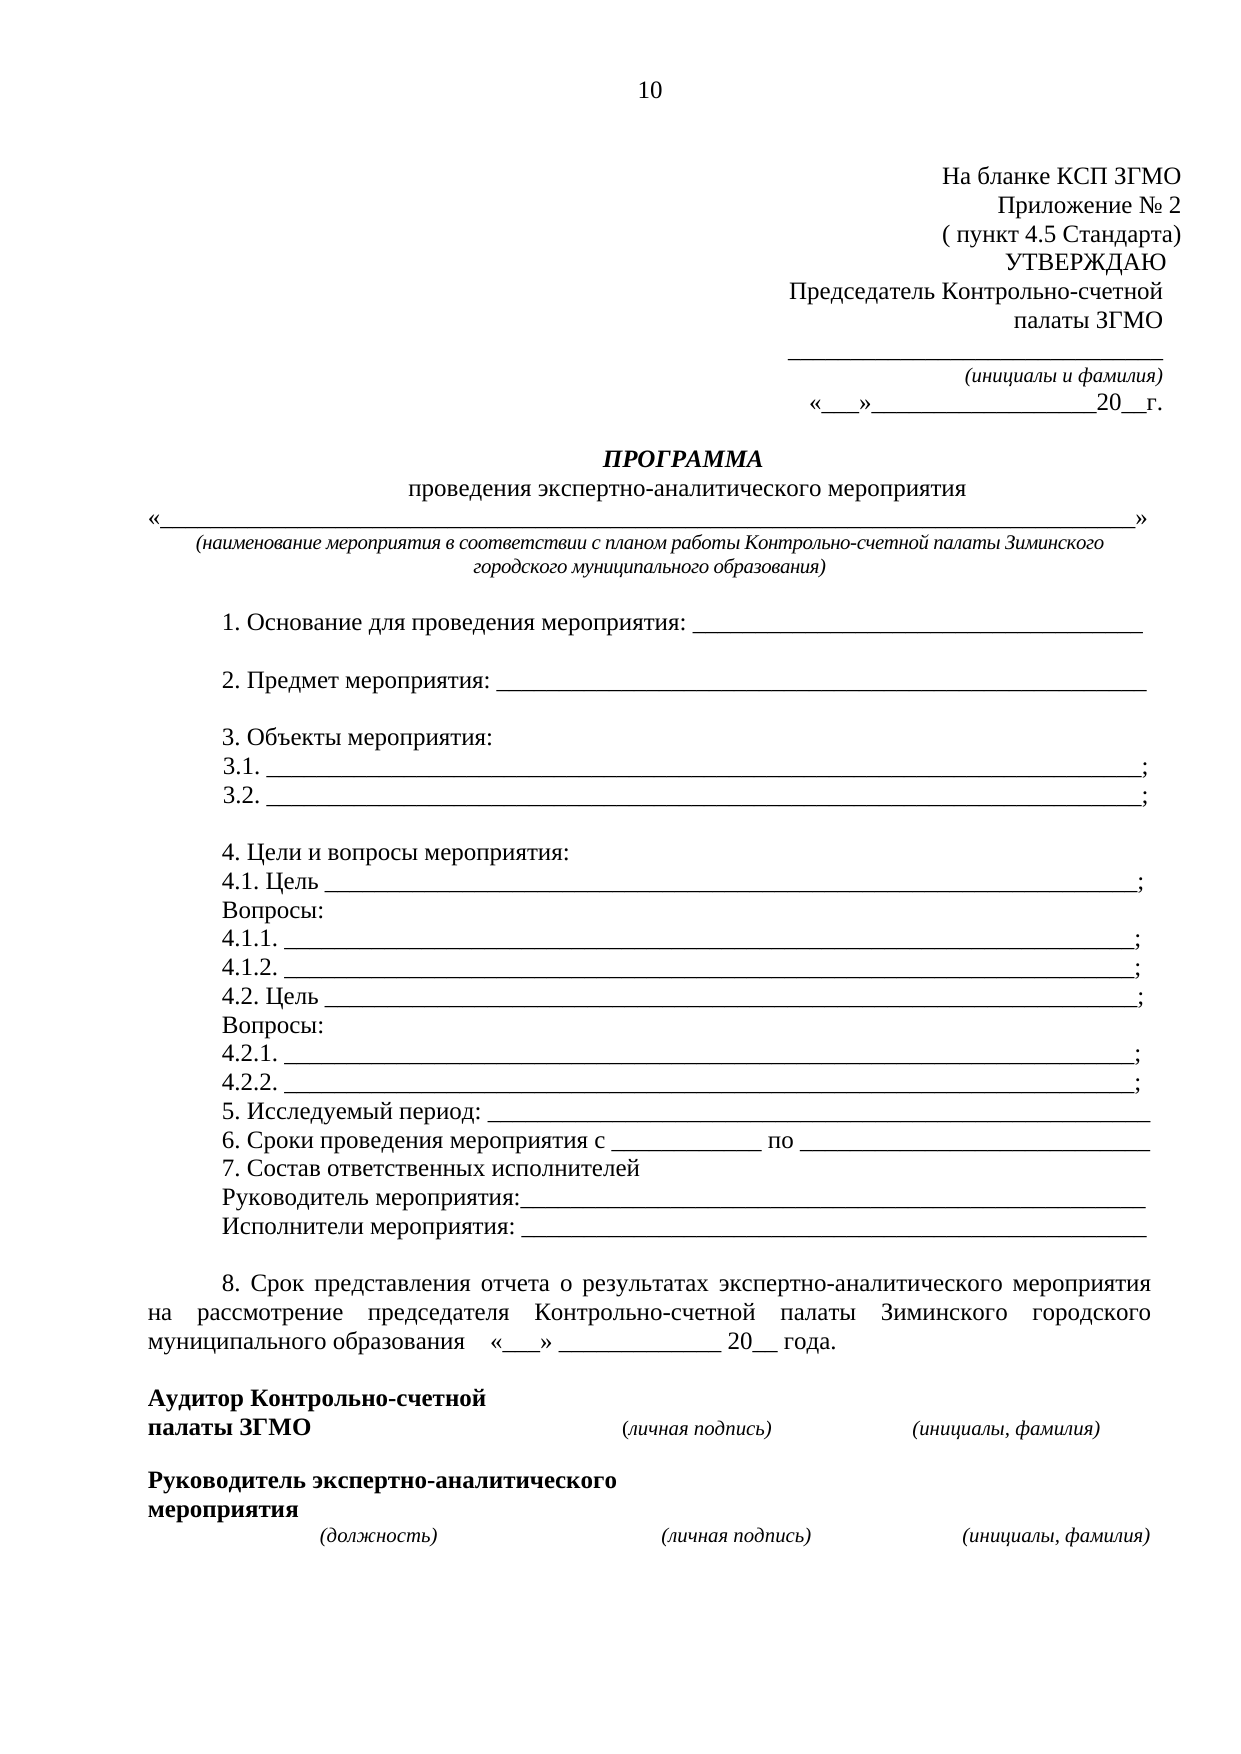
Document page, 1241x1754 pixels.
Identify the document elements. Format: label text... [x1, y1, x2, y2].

text 1. Основание для проведения мероприятия: ____________________________________ [148, 607, 1152, 636]
text 3. Объекты мероприятия: [148, 722, 1181, 751]
text (наименование мероприятия в соответствии с планом работы Контрольно-счетной палаты Зиминского городского муниципального образования) [148, 530, 1152, 578]
text 6. Сроки проведения мероприятия с ____________ по ____________________________ [148, 1125, 1152, 1153]
text ( пункт 4.5 Стандарта) [775, 219, 1181, 247]
text палаты ЗГМО (личная подпись) (инициалы, фамилия) [148, 1412, 1152, 1441]
text Руководитель мероприятия:__________________________________________________ [148, 1182, 1152, 1211]
text Исполнители мероприятия: __________________________________________________ [148, 1211, 1152, 1240]
text (инициалы и фамилия) [748, 362, 1163, 387]
text «___»__________________20__г. [748, 387, 1163, 415]
text Приложение № 2 [148, 190, 1181, 219]
text 5. Исследуемый период: _____________________________________________________ [148, 1096, 1152, 1125]
text мероприятия [148, 1494, 1152, 1522]
text 4.1.2. ____________________________________________________________________; [148, 952, 1152, 981]
text Вопросы: [148, 895, 1181, 923]
text УТВЕРЖДАЮ [148, 247, 1167, 276]
text Председатель Контрольно-счетной палаты ЗГМО [748, 276, 1163, 334]
text 3.1. ______________________________________________________________________; [148, 751, 1152, 780]
text ______________________________ [748, 334, 1163, 362]
text 2. Предмет мероприятия: ____________________________________________________ [148, 665, 1152, 693]
text (должность) (личная подпись) (инициалы, фамилия) [148, 1522, 1152, 1547]
text 8. Срок представления отчета о результатах экспертно-аналитического мероприятия на рассмотрение председателя Контрольно-счетной палаты Зиминского городского муниципального образования «___» _____________ 20__ года. [148, 1268, 1152, 1355]
text Руководитель экспертно-аналитического [148, 1465, 1152, 1494]
text 4.2.2. ____________________________________________________________________; [148, 1067, 1152, 1096]
text 4.2. Цель _________________________________________________________________; [148, 981, 1152, 1010]
subtitle Программа [148, 444, 1152, 473]
text 4.1.1. ____________________________________________________________________; [148, 923, 1152, 952]
text На бланке КСП ЗГМО [148, 161, 1181, 190]
text 7. Состав ответственных исполнителей [148, 1153, 1152, 1182]
text 4. Цели и вопросы мероприятия: [148, 837, 1181, 866]
subtitle проведения экспертно-аналитического мероприятия [148, 473, 1152, 502]
text 4.1. Цель _________________________________________________________________; [148, 866, 1152, 895]
text Вопросы: [148, 1010, 1181, 1038]
text 3.2. ______________________________________________________________________; [148, 780, 1152, 808]
text 4.2.1. ____________________________________________________________________; [148, 1038, 1152, 1067]
text «______________________________________________________________________________» [148, 502, 1152, 530]
text Аудитор Контрольно-счетной [148, 1383, 1152, 1412]
